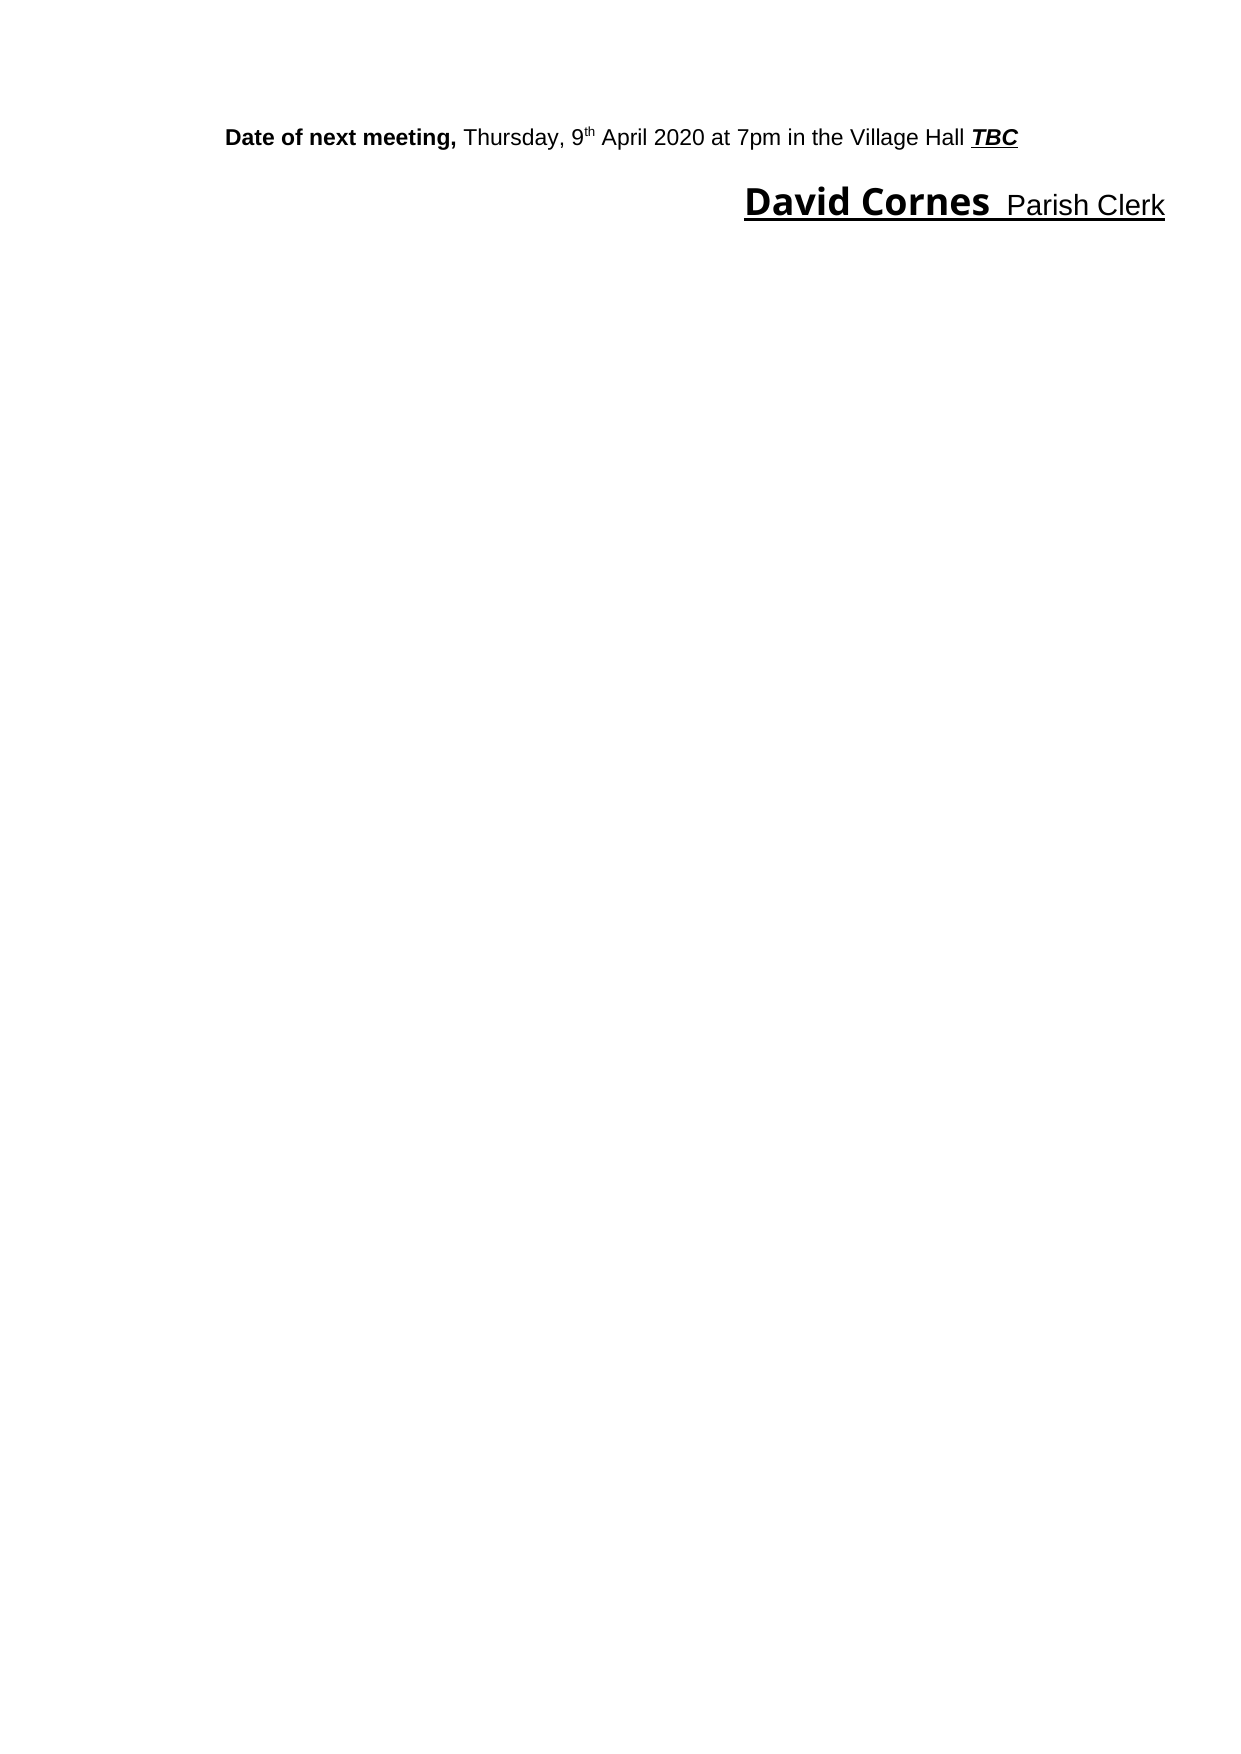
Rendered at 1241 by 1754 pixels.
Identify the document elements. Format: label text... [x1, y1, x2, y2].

text David Cornes Parish Clerk [75, 175, 1165, 226]
text Date of next meeting, Thursday, 9th April 2020 at 7pm in the Village Hall TBC [75, 124, 1165, 150]
